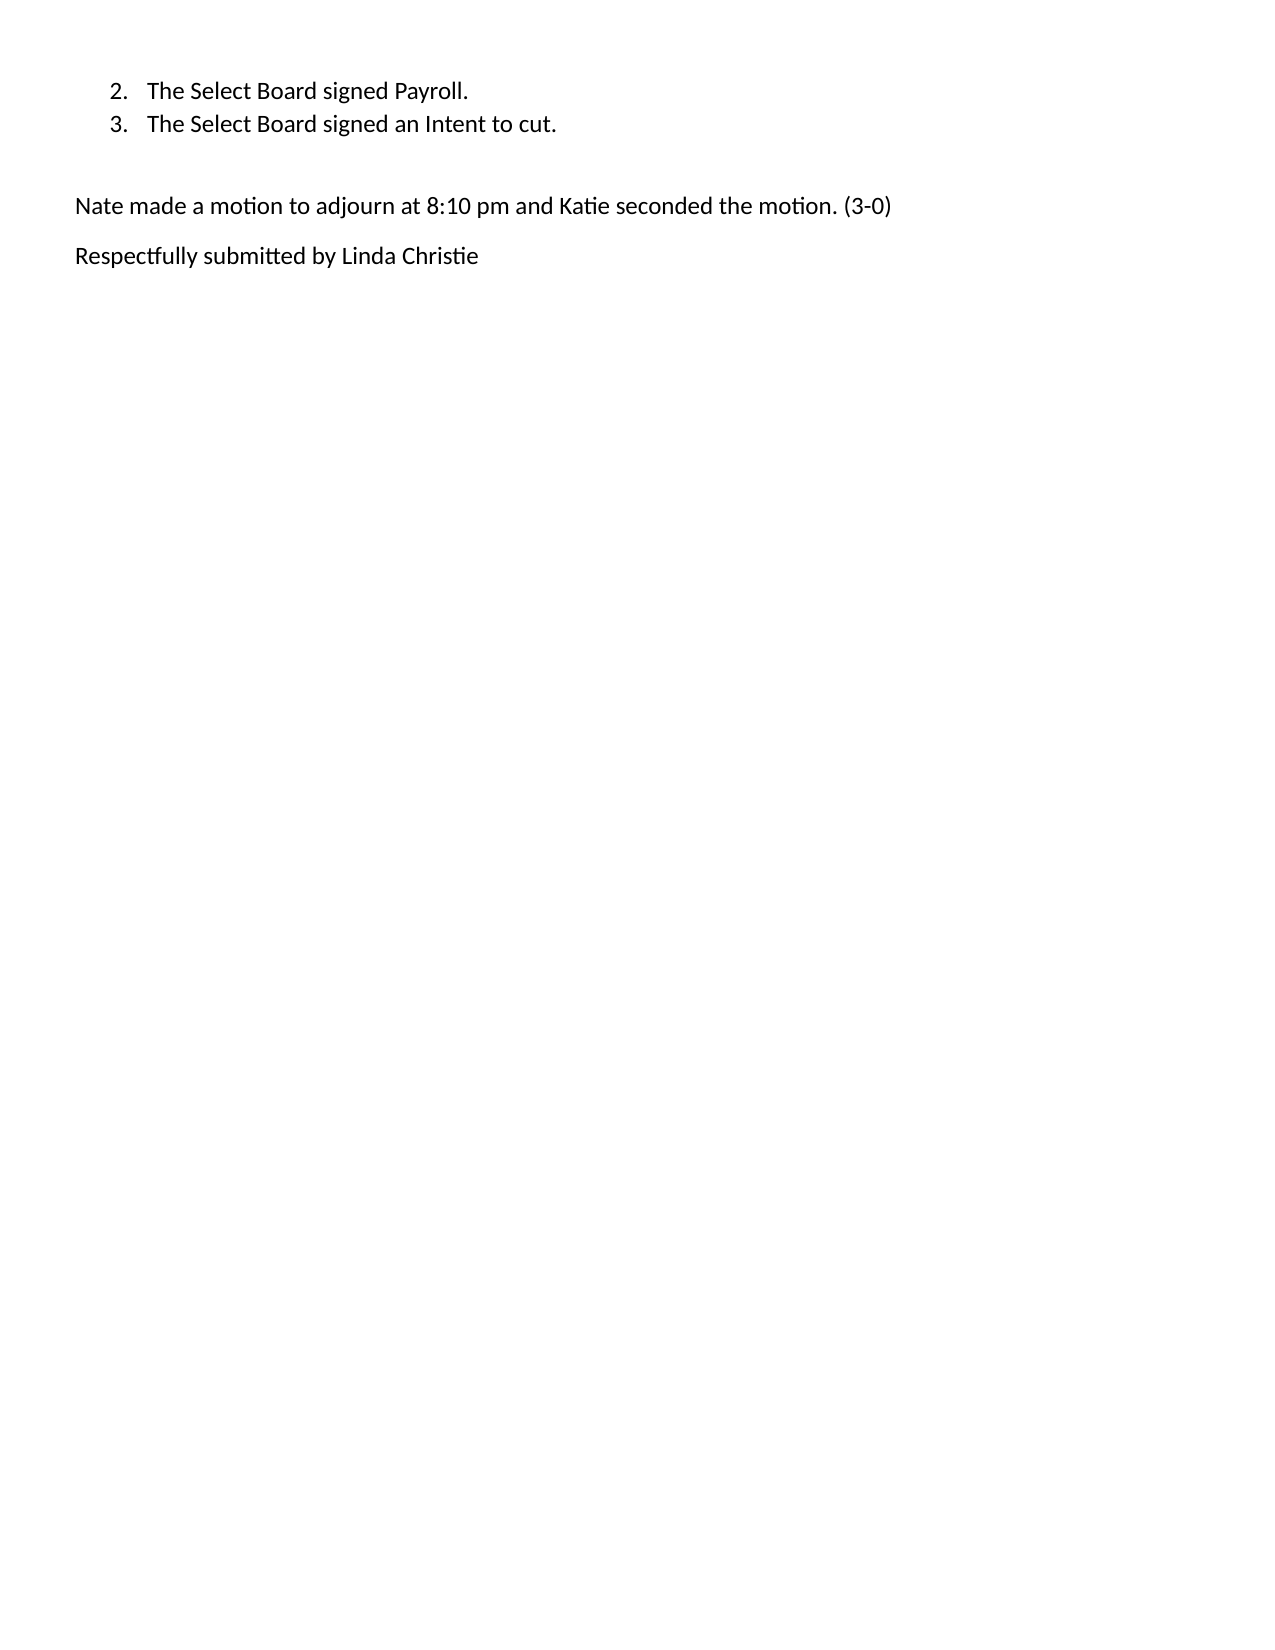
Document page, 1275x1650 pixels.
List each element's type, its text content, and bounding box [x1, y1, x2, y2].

text Respectfully submitted by Linda Christie [75, 240, 1200, 271]
text Nate made a motion to adjourn at 8:10 pm and Katie seconded the motion. (3-0) [75, 190, 1200, 221]
list The Select Board signed Payroll. [109, 75, 1200, 106]
list The Select Board signed an Intent to cut. [109, 108, 1200, 138]
